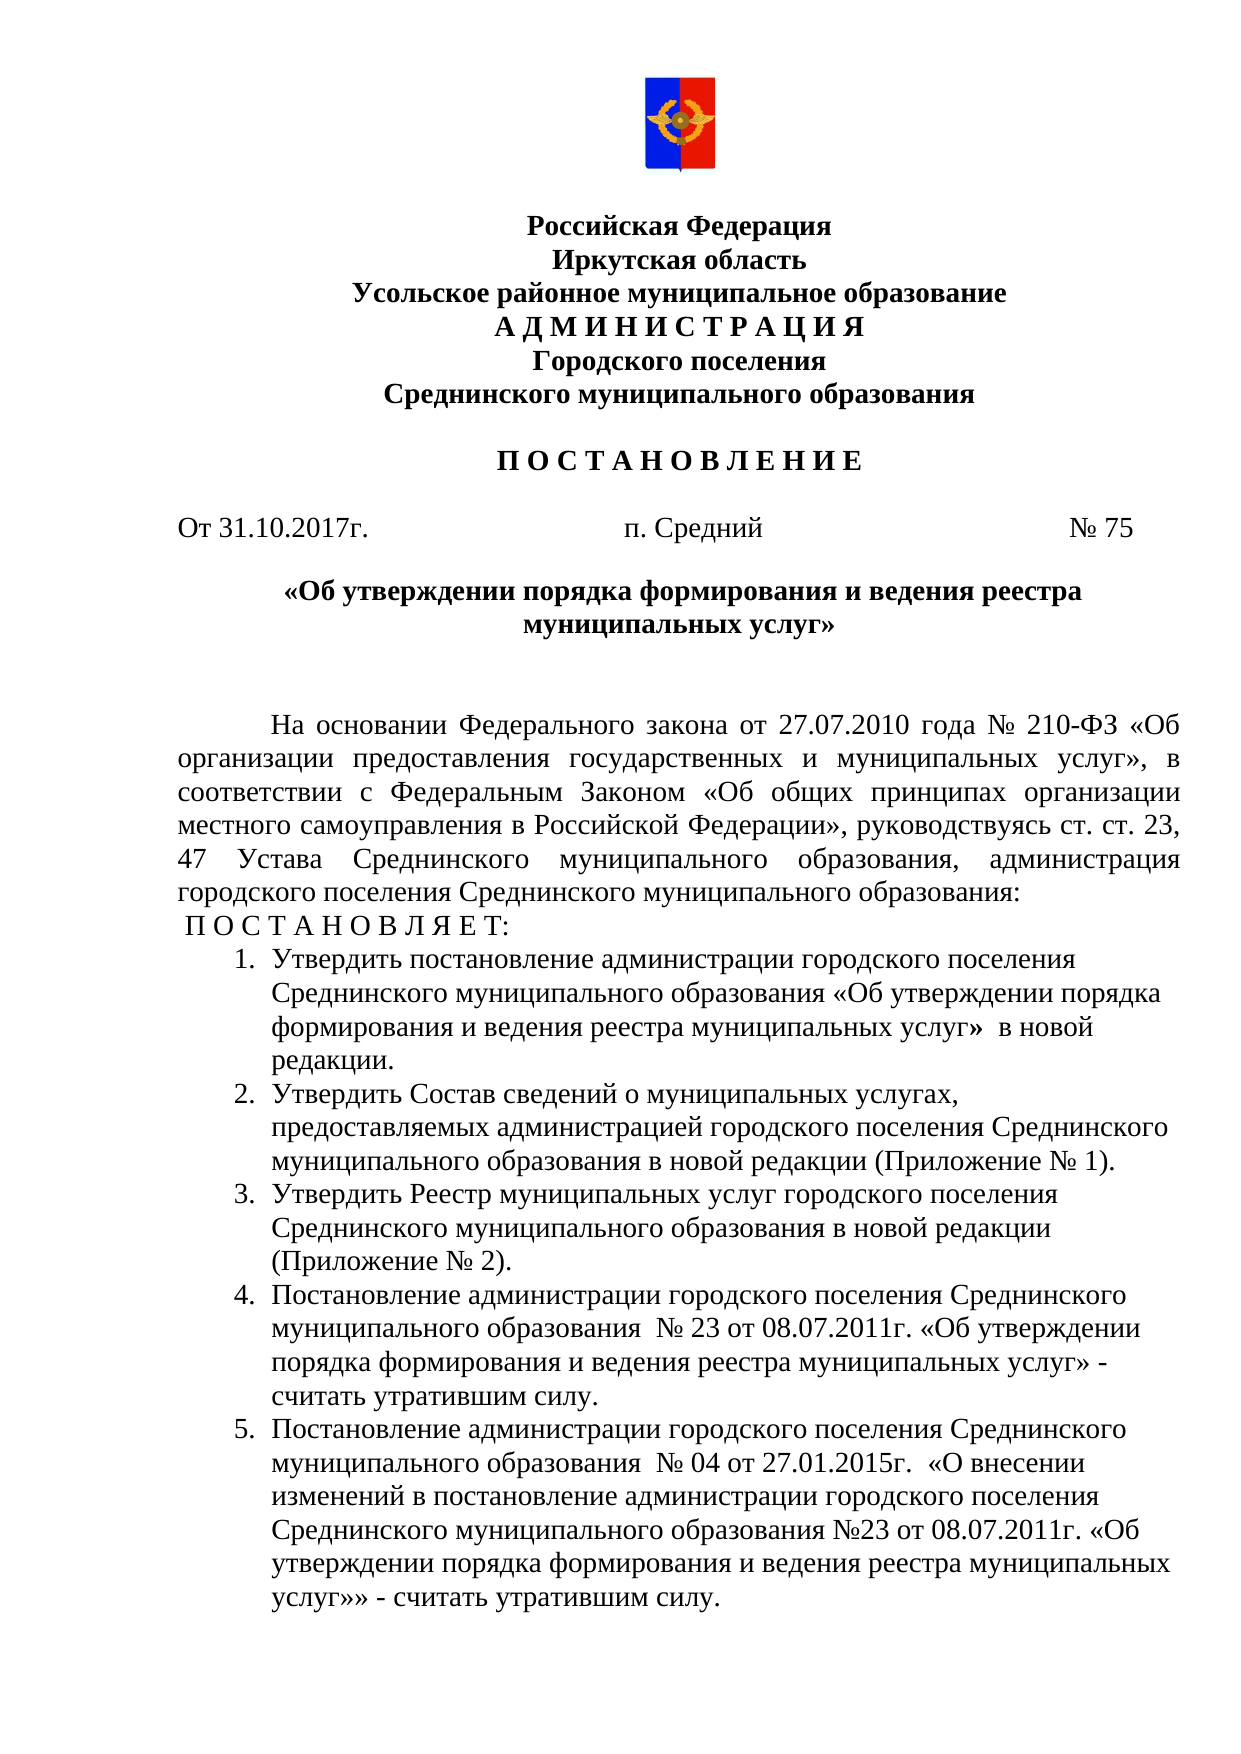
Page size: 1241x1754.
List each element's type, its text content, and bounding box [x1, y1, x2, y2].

text Иркутская область [177, 242, 1181, 276]
text «Об утверждении порядка формирования и ведения реестра муниципальных услуг» [177, 573, 1181, 640]
text А Д М И Н И С Т Р А Ц И Я [177, 309, 1181, 343]
text П О С Т А Н О В Л Я Е Т: [177, 908, 1181, 942]
text Усольское районное муниципальное образование [177, 276, 1181, 309]
text На основании Федерального закона от 27.07.2010 года № 210-ФЗ «Об организации предоставления государственных и муниципальных услуг», в соответствии с Федеральным Законом «Об общих принципах организации местного самоуправления в Российской Федерации», руководствуясь ст. ст. 23, 47 Устава Среднинского муниципального образования, администрация городского поселения Среднинского муниципального образования: [177, 707, 1181, 908]
text Городского поселения [177, 343, 1181, 376]
list Утвердить Состав сведений о муниципальных услугах, предоставляемых администрацией городского поселения Среднинского муниципального образования в новой редакции (Приложение № 1). [233, 1076, 1181, 1176]
picture [643, 75, 716, 175]
text Российская Федерация [177, 208, 1181, 242]
text От 31.10.2017г. п. Средний № 75 [177, 510, 1181, 544]
list Утвердить постановление администрации городского поселения Среднинского муниципального образования «Об утверждении порядка формирования и ведения реестра муниципальных услуг» в новой редакции. [233, 942, 1181, 1076]
text П О С Т А Н О В Л Е Н И Е [177, 443, 1181, 477]
list Постановление администрации городского поселения Среднинского муниципального образования № 04 от 27.01.2015г. «О внесении изменений в постановление администрации городского поселения Среднинского муниципального образования №23 от 08.07.2011г. «Об утверждении порядка формирования и ведения реестра муниципальных услуг»» - считать утратившим силу. [233, 1411, 1181, 1612]
list Постановление администрации городского поселения Среднинского муниципального образования № 23 от 08.07.2011г. «Об утверждении порядка формирования и ведения реестра муниципальных услуг» -считать утратившим силу. [233, 1277, 1181, 1411]
text Среднинского муниципального образования [177, 376, 1181, 410]
list Утвердить Реестр муниципальных услуг городского поселения Среднинского муниципального образования в новой редакции (Приложение № 2). [233, 1176, 1181, 1277]
